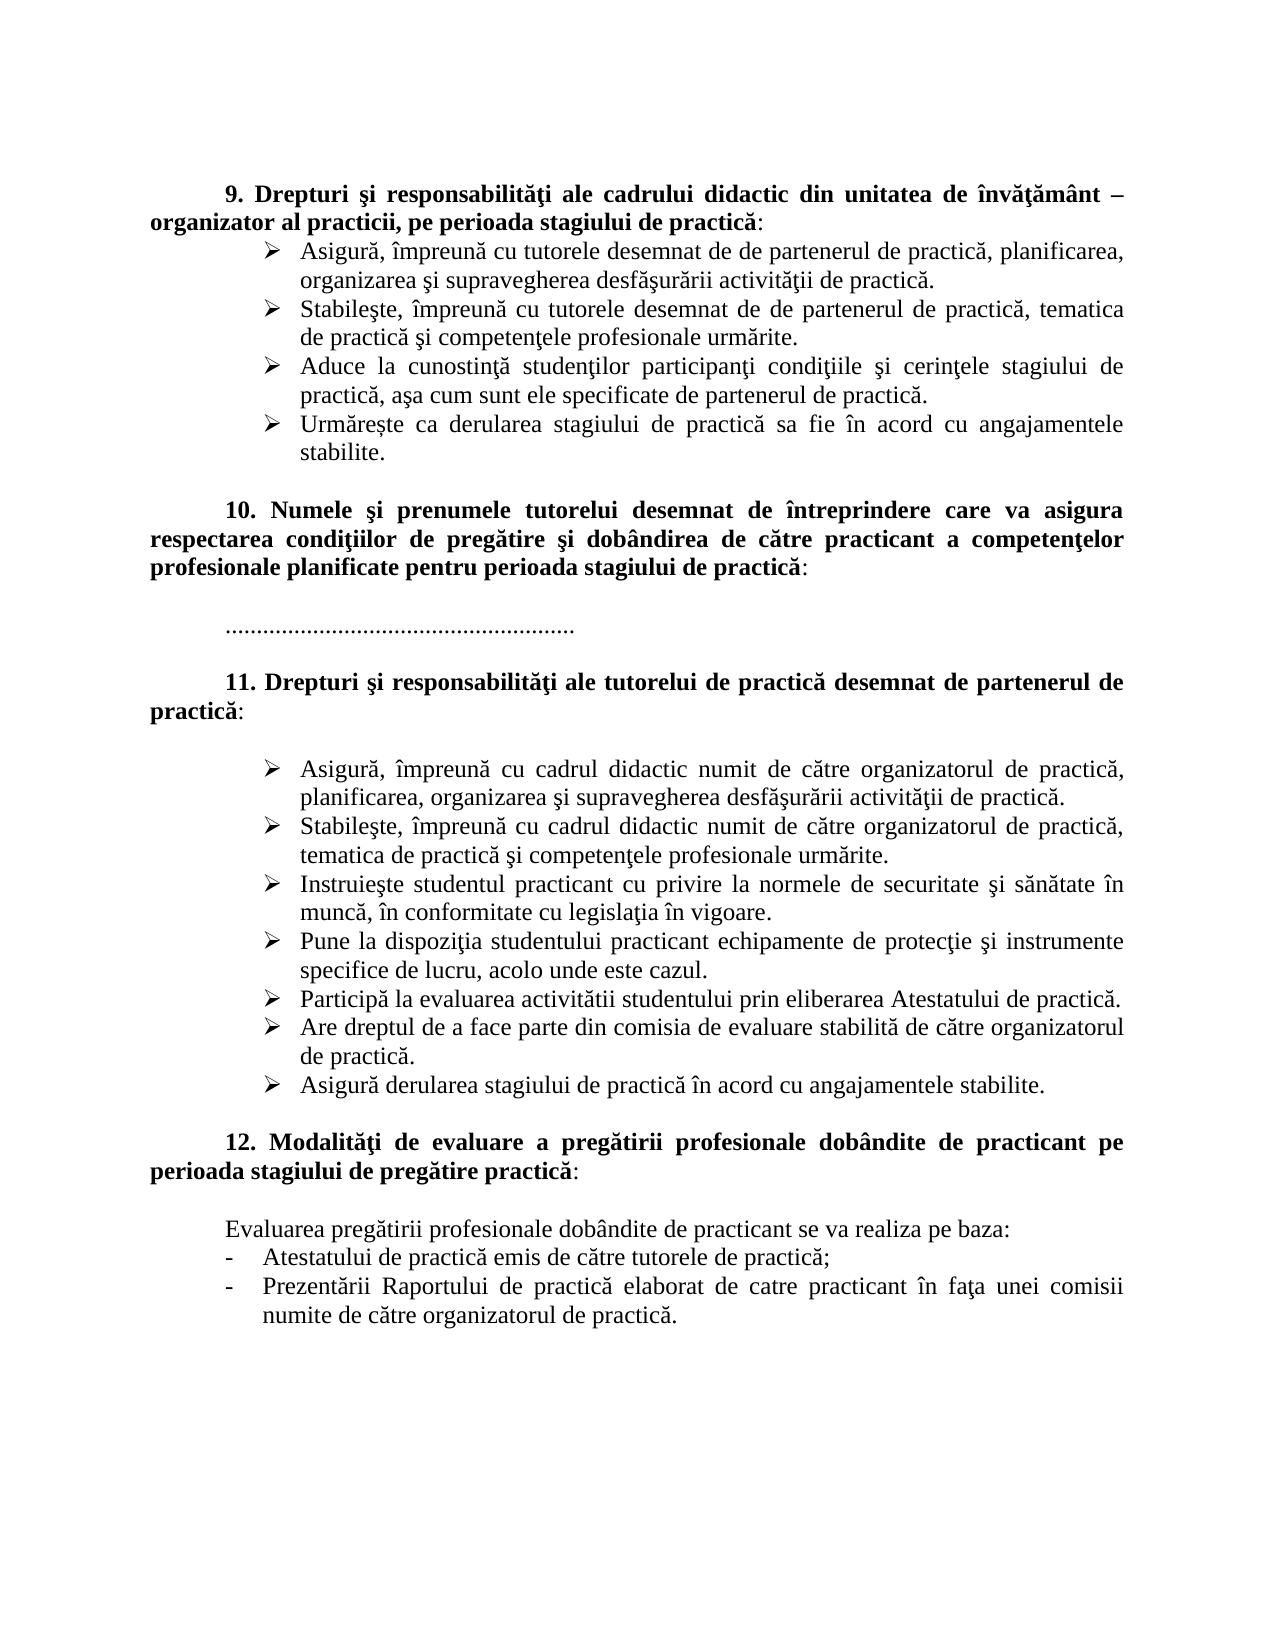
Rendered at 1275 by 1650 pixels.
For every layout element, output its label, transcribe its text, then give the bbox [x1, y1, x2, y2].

list Urmărește ca derularea stagiului de practică sa fie în acord cu angajamentele stabilite. [262, 409, 1125, 466]
list Aduce la cunostinţă studenţilor participanţi condiţiile şi cerinţele stagiului de practică, aşa cum sunt ele specificate de partenerul de practică. [262, 351, 1125, 409]
list Atestatului de practică emis de către tutorele de practică; [225, 1242, 1125, 1271]
list Asigură, împreună cu cadrul didactic numit de către organizatorul de practică, planificarea, organizarea şi supravegherea desfăşurării activităţii de practică. [262, 754, 1125, 811]
list Instruieşte studentul practicant cu privire la normele de securitate şi sănătate în muncă, în conformitate cu legislaţia în vigoare. [262, 869, 1125, 926]
text 11. Drepturi şi responsabilităţi ale tutorelui de practică desemnat de partenerul de practică: [150, 667, 1125, 725]
text Evaluarea pregătirii profesionale dobândite de practicant se va realiza pe baza: [150, 1214, 1125, 1242]
list Asigură derularea stagiului de practică în acord cu angajamentele stabilite. [262, 1070, 1125, 1099]
list Stabileşte, împreună cu cadrul didactic numit de către organizatorul de practică, tematica de practică şi competenţele profesionale urmărite. [262, 811, 1125, 869]
list Participă la evaluarea activitătii studentului prin eliberarea Atestatului de practică. [262, 984, 1125, 1012]
list Asigură, împreună cu tutorele desemnat de de partenerul de practică, planificarea, organizarea şi supravegherea desfăşurării activităţii de practică. [262, 236, 1125, 294]
text ........................................................ [150, 610, 1125, 639]
list Pune la dispoziţia studentului practicant echipamente de protecţie şi instrumente specifice de lucru, acolo unde este cazul. [262, 926, 1125, 984]
text 12. Modalităţi de evaluare a pregătirii profesionale dobândite de practicant pe perioada stagiului de pregătire practică: [150, 1127, 1125, 1185]
text 9. Drepturi şi responsabilităţi ale cadrului didactic din unitatea de învăţământ – organizator al practicii, pe perioada stagiului de practică: [150, 179, 1125, 236]
text 10. Numele şi prenumele tutorelui desemnat de întreprindere care va asigura respectarea condiţiilor de pregătire şi dobândirea de către practicant a competenţelor profesionale planificate pentru perioada stagiului de practică: [150, 495, 1125, 581]
list Are dreptul de a face parte din comisia de evaluare stabilită de către organizatorul de practică. [262, 1012, 1125, 1070]
list Prezentării Raportului de practică elaborat de catre practicant în faţa unei comisii numite de către organizatorul de practică. [225, 1271, 1125, 1329]
list Stabileşte, împreună cu tutorele desemnat de de partenerul de practică, tematica de practică şi competenţele profesionale urmărite. [262, 294, 1125, 351]
